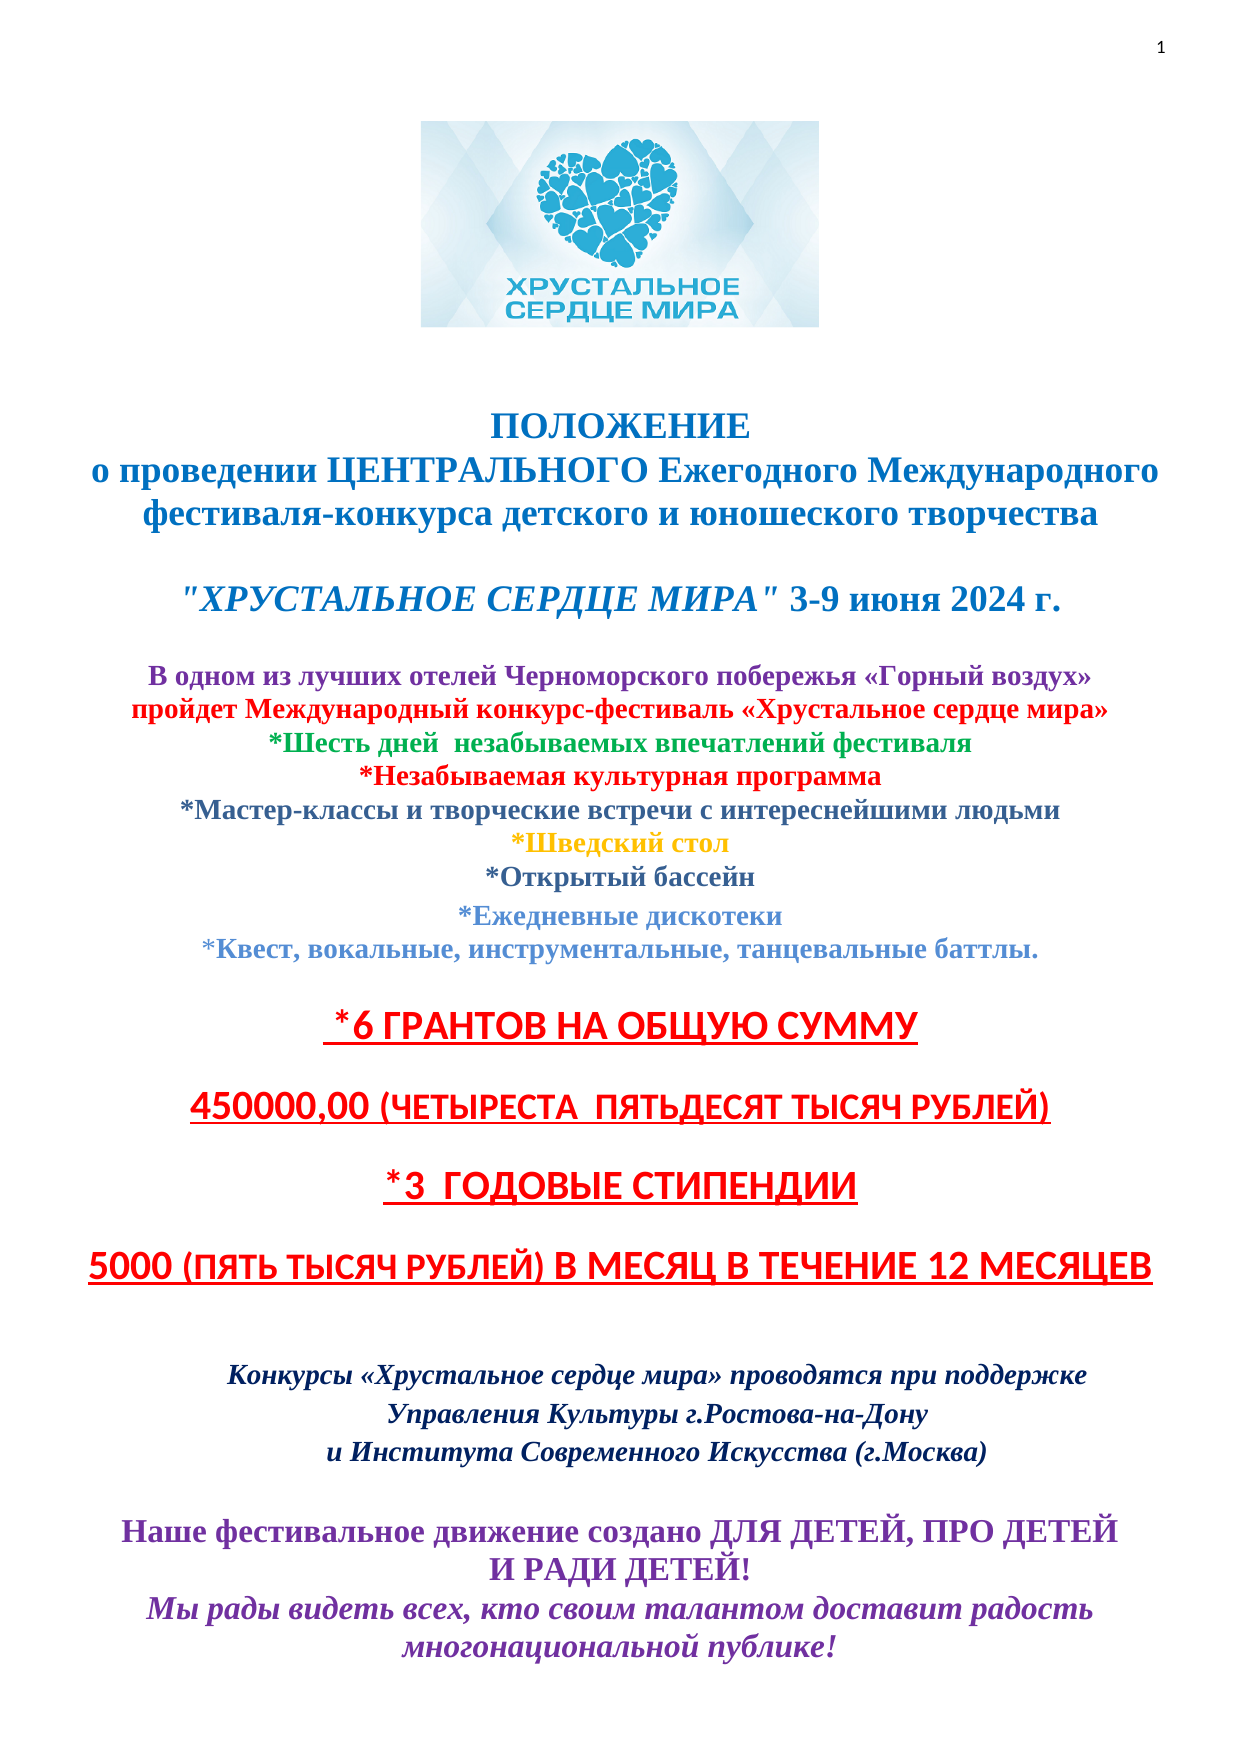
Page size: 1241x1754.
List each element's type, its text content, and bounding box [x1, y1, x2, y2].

text Наше фестивальное движение создано ДЛЯ ДЕТЕЙ, ПРО ДЕТЕЙ [75, 1511, 1165, 1549]
picture [420, 121, 819, 328]
text 450000,00 (ЧЕТЫРЕСТА ПЯТЬДЕСЯТ ТЫСЯЧ РУБЛЕЙ) [75, 1079, 1165, 1130]
text ПОЛОЖЕНИЕ [76, 404, 1165, 447]
text "ХРУСТАЛЬНОЕ СЕРДЦЕ МИРА" 3-9 июня 2024 г. [75, 576, 1165, 619]
text 5000 (ПЯТЬ ТЫСЯЧ РУБЛЕЙ) В МЕСЯЦ В ТЕЧЕНИЕ 12 МЕСЯЦЕВ [75, 1239, 1165, 1290]
text и Института Современного Искусства (г.Москва) [75, 1434, 1165, 1468]
subtitle В одном из лучших отелей Черноморского побережья «Горный воздух» [75, 658, 1165, 691]
subtitle *Мастер-классы и творческие встречи с интереснейшими людьми [75, 792, 1165, 826]
text о проведении ЦЕНТРАЛЬНОГО Ежегодного Международного фестиваля-конкурса детского и юношеского творчества [76, 447, 1165, 533]
subtitle *Шесть дней незабываемых впечатлений фестиваля [75, 725, 1165, 758]
text И РАДИ ДЕТЕЙ! [75, 1549, 1165, 1588]
text *3 ГОДОВЫЕ СТИПЕНДИИ [75, 1159, 1165, 1210]
text *Открытый бассейн [75, 859, 1165, 893]
text *Квест, вокальные, инструментальные, танцевальные баттлы. [75, 931, 1165, 965]
text *6 ГРАНТОВ НА ОБЩУЮ СУММУ [75, 999, 1165, 1050]
text Конкурсы «Хрустальное сердце мира» проводятся при поддержке [75, 1357, 1165, 1391]
subtitle *Незабываемая культурная программа [75, 758, 1165, 792]
text Управления Культуры г.Ростова-на-Дону [75, 1396, 1165, 1429]
subtitle пройдет Международный конкурс-фестиваль «Хрустальное сердце мира» [75, 691, 1165, 725]
subtitle *Шведский стол [75, 826, 1165, 859]
subtitle *Ежедневные дискотеки [75, 898, 1165, 931]
text Мы рады видеть всех, кто своим талантом доставит радость многонациональной публике! [75, 1588, 1165, 1664]
